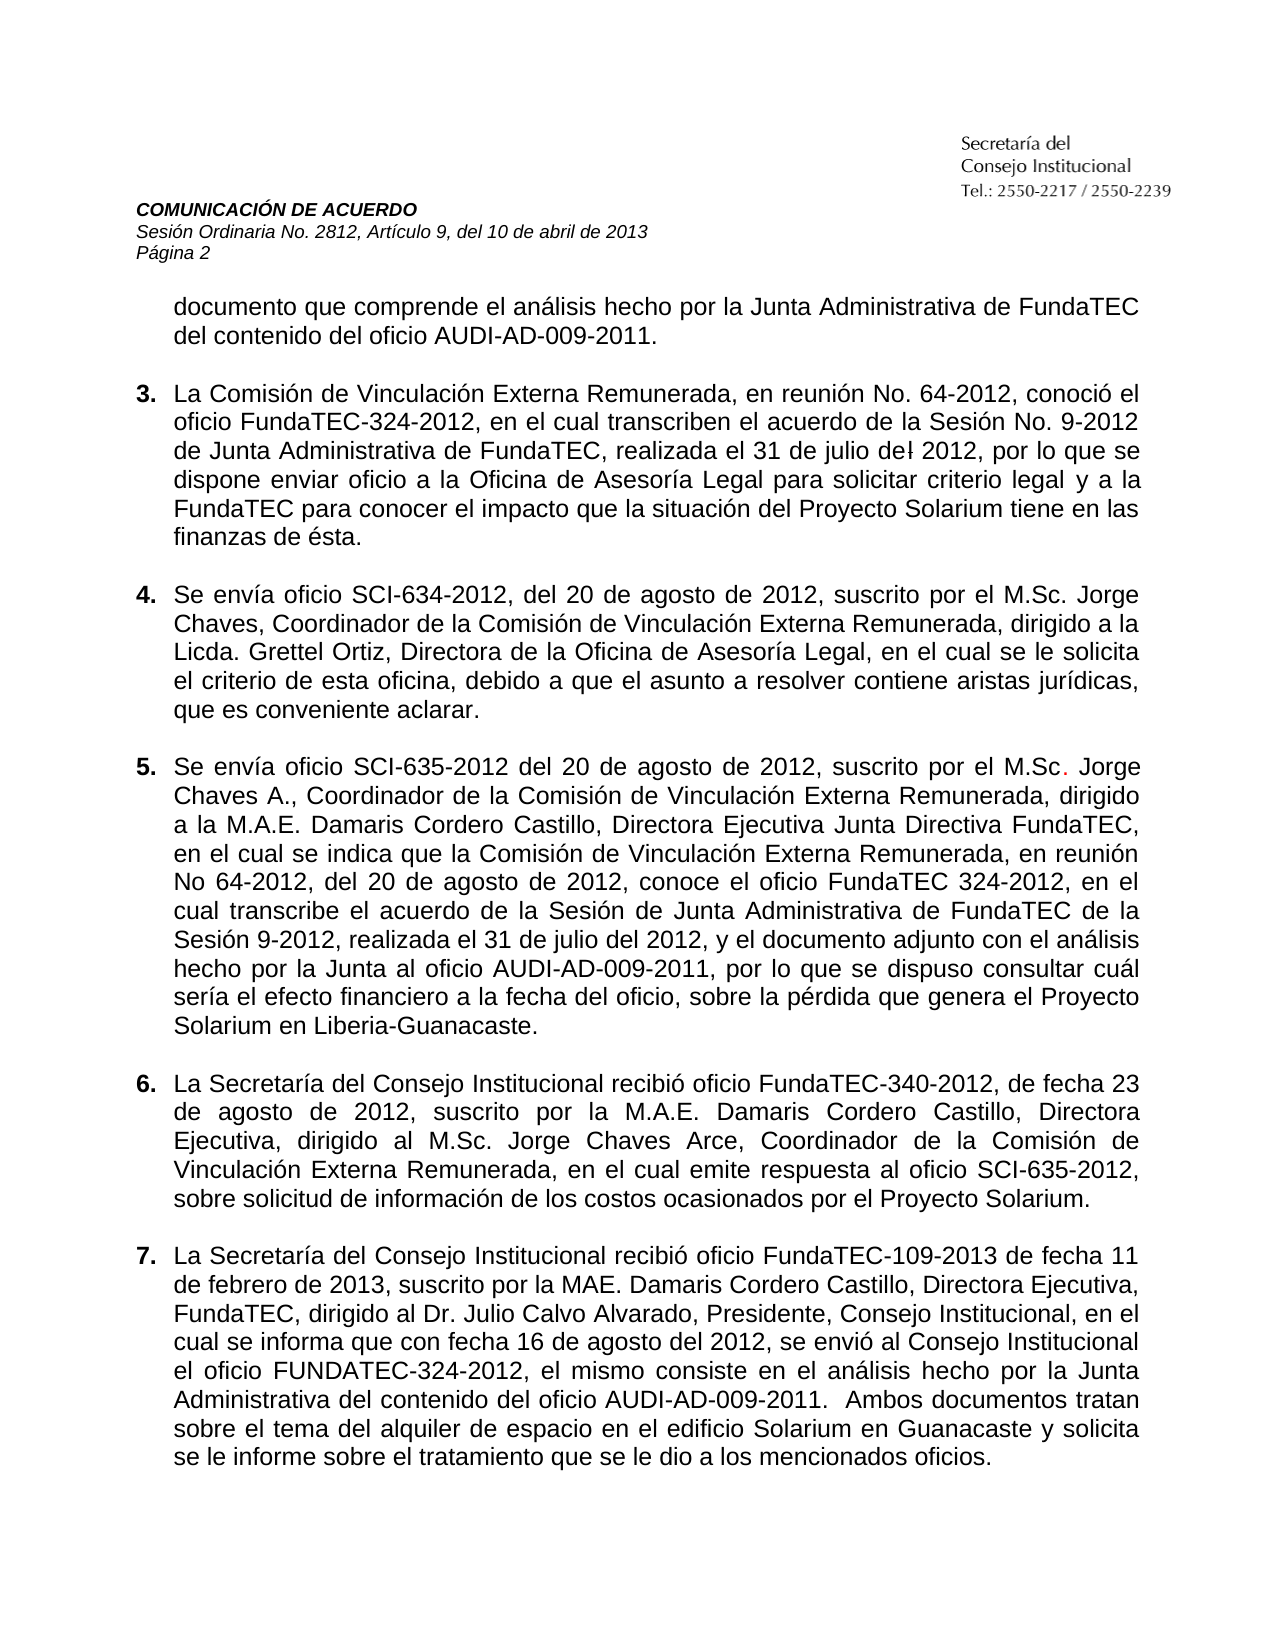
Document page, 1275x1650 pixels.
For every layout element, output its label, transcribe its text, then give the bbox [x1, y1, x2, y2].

list La Secretaría del Consejo Institucional recibió oficio FundaTEC-340-2012, de fecha 23 de agosto de 2012, suscrito por la M.A.E. Damaris Cordero Castillo, Directora Ejecutiva, dirigido al M.Sc. Jorge Chaves Arce, Coordinador de la Comisión de Vinculación Externa Remunerada, en el cual emite respuesta al oficio SCI-635-2012, sobre solicitud de información de los costos ocasionados por el Proyecto Solarium. [136, 1068, 1141, 1212]
list La Secretaría del Consejo Institucional recibió oficio FundaTEC-109-2013 de fecha 11 de febrero de 2013, suscrito por la MAE. Damaris Cordero Castillo, Directora Ejecutiva, FundaTEC, dirigido al Dr. Julio Calvo Alvarado, Presidente, Consejo Institucional, en el cual se informa que con fecha 16 de agosto del 2012, se envió al Consejo Institucional el oficio FUNDATEC-324-2012, el mismo consiste en el análisis hecho por la Junta Administrativa del contenido del oficio AUDI-AD-009-2011. Ambos documentos tratan sobre el tema del alquiler de espacio en el edificio Solarium en Guanacaste y solicita se le informe sobre el tratamiento que se le dio a los mencionados oficios. [136, 1241, 1141, 1471]
picture [961, 115, 1220, 211]
list Se envía oficio SCI-635-2012 del 20 de agosto de 2012, suscrito por el M.Sc. Jorge Chaves A., Coordinador de la Comisión de Vinculación Externa Remunerada, dirigido a la M.A.E. Damaris Cordero Castillo, Directora Ejecutiva Junta Directiva FundaTEC, en el cual se indica que la Comisión de Vinculación Externa Remunerada, en reunión No 64-2012, del 20 de agosto de 2012, conoce el oficio FundaTEC 324-2012, en el cual transcribe el acuerdo de la Sesión de Junta Administrativa de FundaTEC de la Sesión 9-2012, realizada el 31 de julio del 2012, y el documento adjunto con el análisis hecho por la Junta al oficio AUDI-AD-009-2011, por lo que se dispuso consultar cuál sería el efecto financiero a la fecha del oficio, sobre la pérdida que genera el Proyecto Solarium en Liberia-Guanacaste. [136, 752, 1141, 1040]
list Se envía oficio SCI-634-2012, del 20 de agosto de 2012, suscrito por el M.Sc. Jorge Chaves, Coordinador de la Comisión de Vinculación Externa Remunerada, dirigido a la Licda. Grettel Ortiz, Directora de la Oficina de Asesoría Legal, en el cual se le solicita el criterio de esta oficina, debido a que el asunto a resolver contiene aristas jurídicas, que es conveniente aclarar. [136, 580, 1141, 723]
list La Comisión de Vinculación Externa Remunerada, en reunión No. 64-2012, conoció el oficio FundaTEC-324-2012, en el cual transcriben el acuerdo de la Sesión No. 9-2012 de Junta Administrativa de FundaTEC, realizada el 31 de julio del 2012, por lo que se dispone enviar oficio a la Oficina de Asesoría Legal para solicitar criterio legal y a la FundaTEC para conocer el impacto que la situación del Proyecto Solarium tiene en las finanzas de ésta. [136, 378, 1141, 551]
